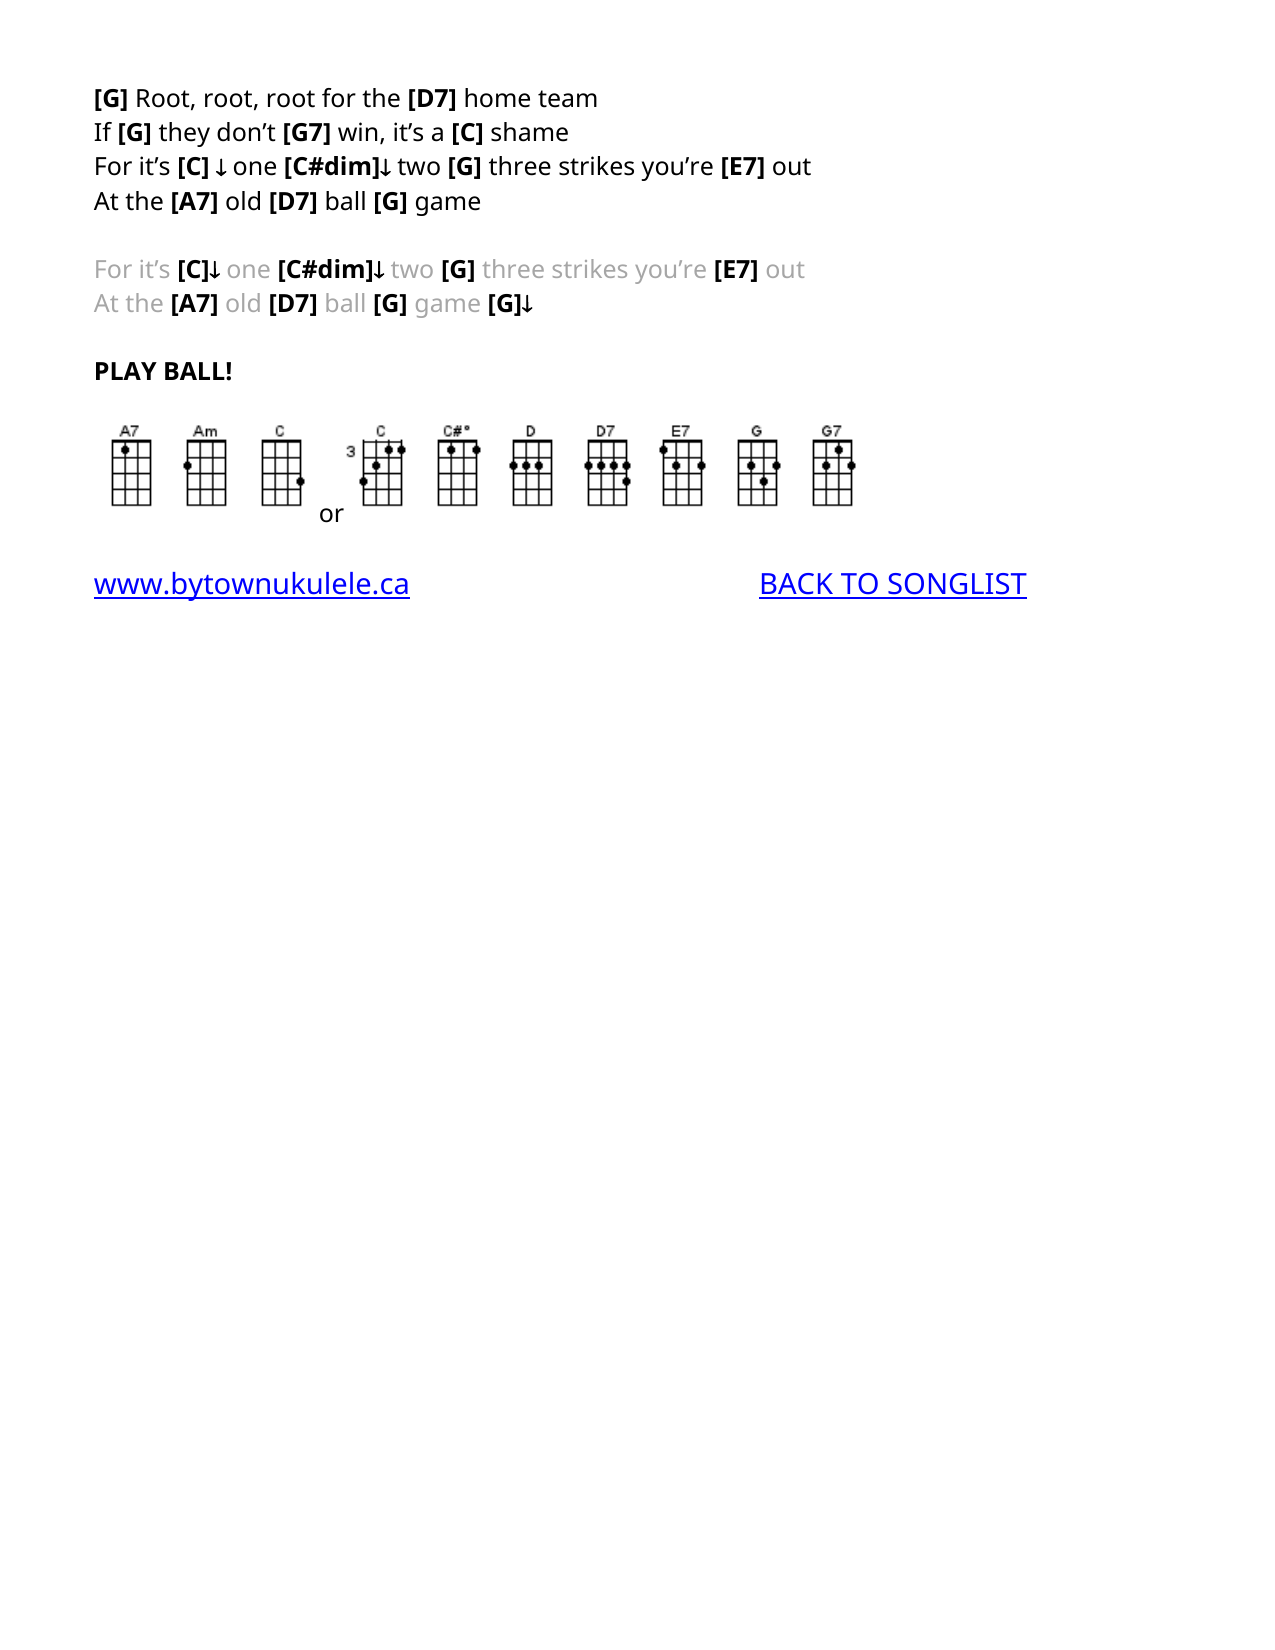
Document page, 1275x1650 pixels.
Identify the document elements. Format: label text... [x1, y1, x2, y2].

text If [G] they don’t [G7] win, it’s a [C] shame [94, 115, 1200, 149]
text At the [A7] old [D7] ball [G] game [G] [94, 285, 1200, 319]
text At the [A7] old [D7] ball [G] game [94, 183, 1200, 217]
picture [93, 422, 319, 522]
text PLAY BALL! [94, 353, 1200, 387]
text www.bytownukulele.ca BACK TO SONGLIST [94, 563, 1200, 603]
picture [344, 421, 870, 522]
text [G] Root, root, root for the [D7] home team [94, 81, 1200, 115]
text For it’s [C] one [C#dim] two [G] three strikes you’re [E7] out [94, 251, 1200, 285]
text For it’s [C] one [C#dim] two [G] three strikes you’re [E7] out [94, 149, 1200, 183]
